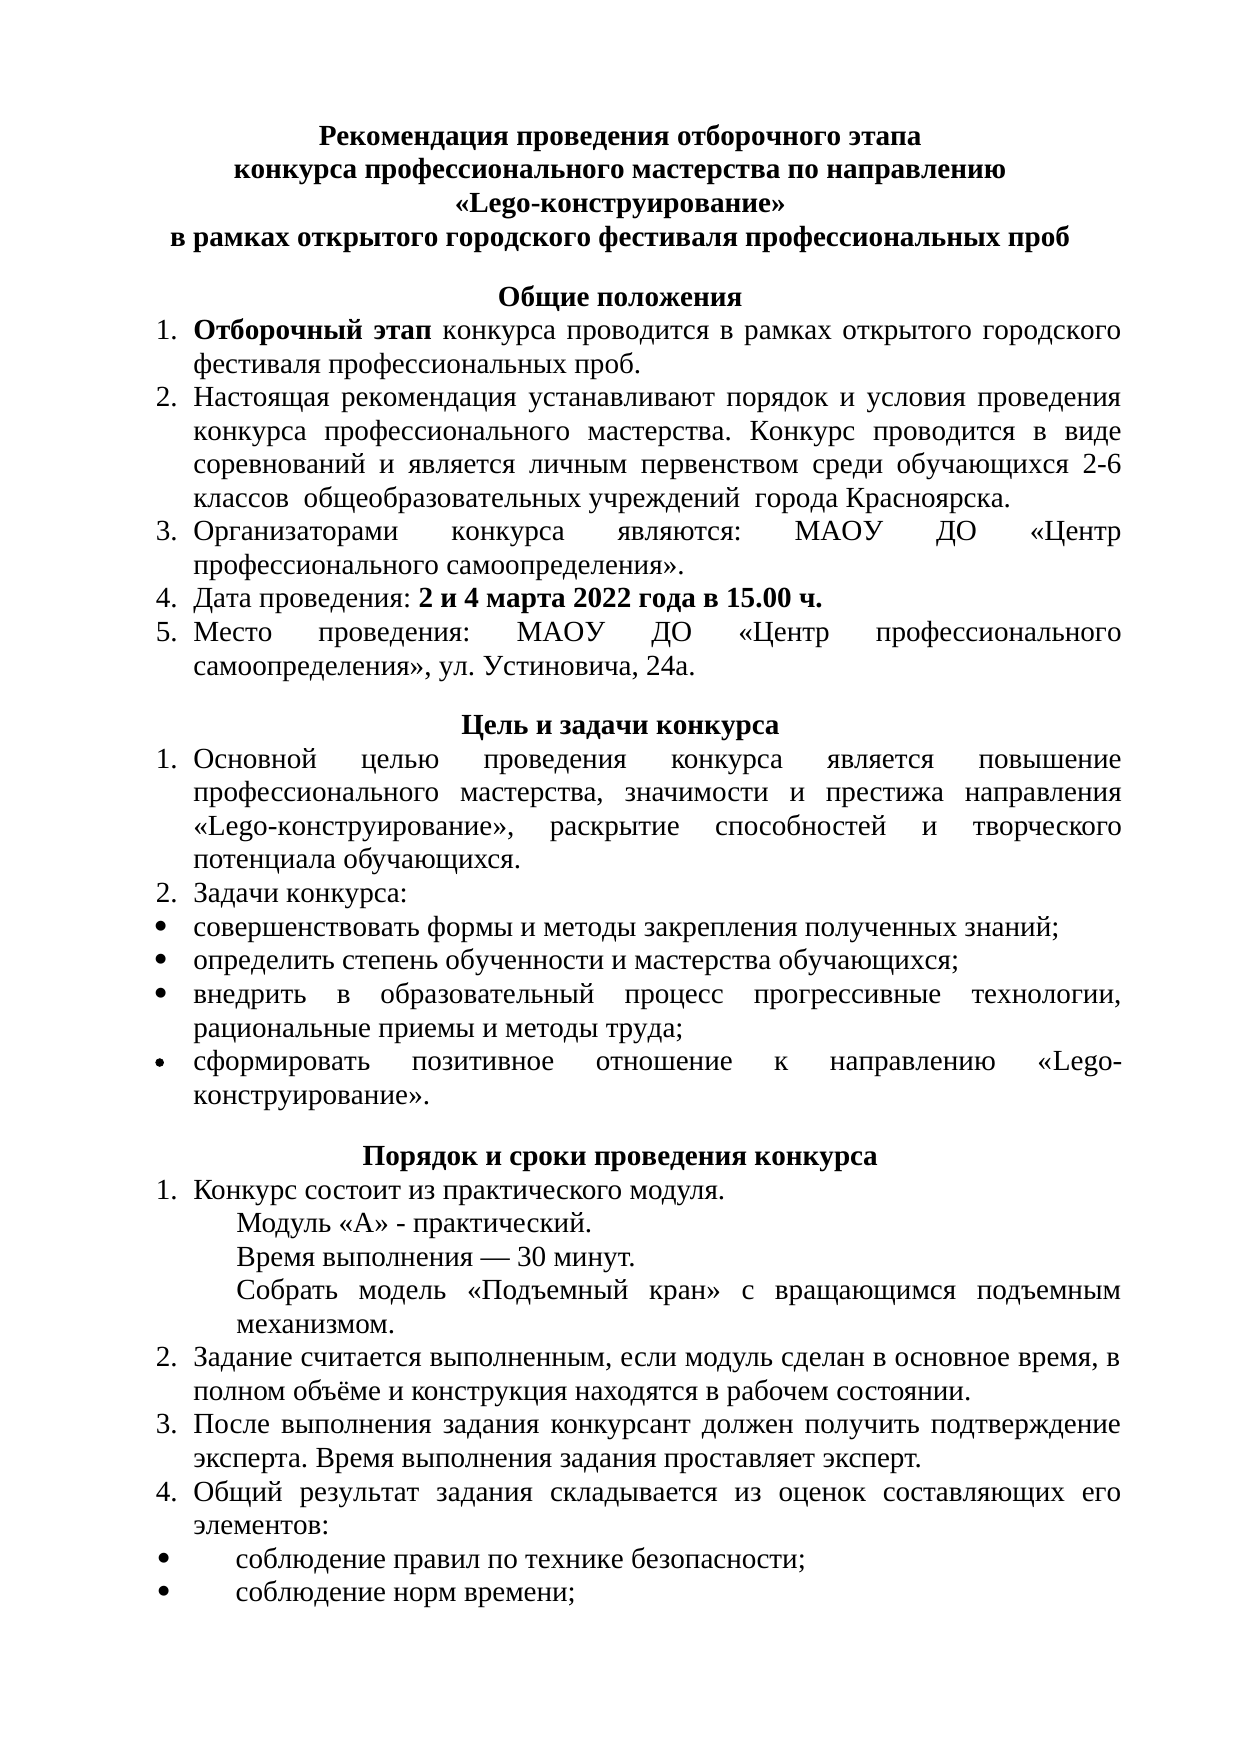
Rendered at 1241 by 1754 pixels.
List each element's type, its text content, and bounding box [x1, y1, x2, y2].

list Дата проведения: 2 и 4 марта 2022 года в 15.00 ч. [156, 581, 1122, 614]
list Задание считается выполненным, если модуль сделан в основное время, в полном объёме и конструкция находятся в рабочем состоянии. [156, 1339, 1122, 1407]
list Настоящая рекомендация устанавливают порядок и условия проведения конкурса профессионального мастерства. Конкурс проводится в виде соревнований и является личным первенством среди обучающихся 2-6 классов общеобразовательных учреждений города Красноярска. [156, 379, 1122, 513]
text «Lego-конструирование» [118, 185, 1122, 219]
list Общий результат задания складывается из оценок составляющих его элементов: [156, 1474, 1122, 1541]
text Модуль «А» - практический. [236, 1205, 1122, 1239]
text Общие положения [118, 279, 1122, 312]
text конкурса профессионального мастерства по направлению [118, 152, 1122, 185]
list Конкурс состоит из практического модуля. [156, 1172, 1122, 1205]
list соблюдение правил по технике безопасности; [157, 1541, 1122, 1574]
list Задачи конкурса: [156, 875, 1122, 909]
list соблюдение норм времени; [157, 1574, 1122, 1608]
text в рамках открытого городского фестиваля профессиональных проб [118, 219, 1122, 252]
text Рекомендация проведения отборочного этапа [118, 118, 1122, 152]
text Собрать модель «Подъемный кран» с вращающимся подъемным механизмом. [236, 1272, 1122, 1339]
list совершенствовать формы и методы закрепления полученных знаний; [156, 909, 1122, 942]
list сформировать позитивное отношение к направлению «Lego-конструирование». [156, 1043, 1122, 1110]
list Организаторами конкурса являются: МАОУ ДО «Центр профессионального самоопределения». [156, 513, 1122, 581]
text Время выполнения — 30 минут. [236, 1239, 1122, 1272]
text Порядок и сроки проведения конкурса [118, 1138, 1122, 1172]
list После выполнения задания конкурсант должен получить подтверждение эксперта. Время выполнения задания проставляет эксперт. [156, 1407, 1122, 1474]
list внедрить в образовательный процесс прогрессивные технологии, рациональные приемы и методы труда; [156, 976, 1122, 1043]
list Место проведения: МАОУ ДО «Центр профессионального самоопределения», ул. Устиновича, 24а. [156, 614, 1122, 681]
list Основной целью проведения конкурса является повышение профессионального мастерства, значимости и престижа направления «Lego-конструирование», раскрытие способностей и творческого потенциала обучающихся. [156, 741, 1122, 875]
list определить степень обученности и мастерства обучающихся; [156, 942, 1122, 976]
list Отборочный этап конкурса проводится в рамках открытого городского фестиваля профессиональных проб. [156, 312, 1122, 379]
text Цель и задачи конкурса [118, 707, 1122, 741]
